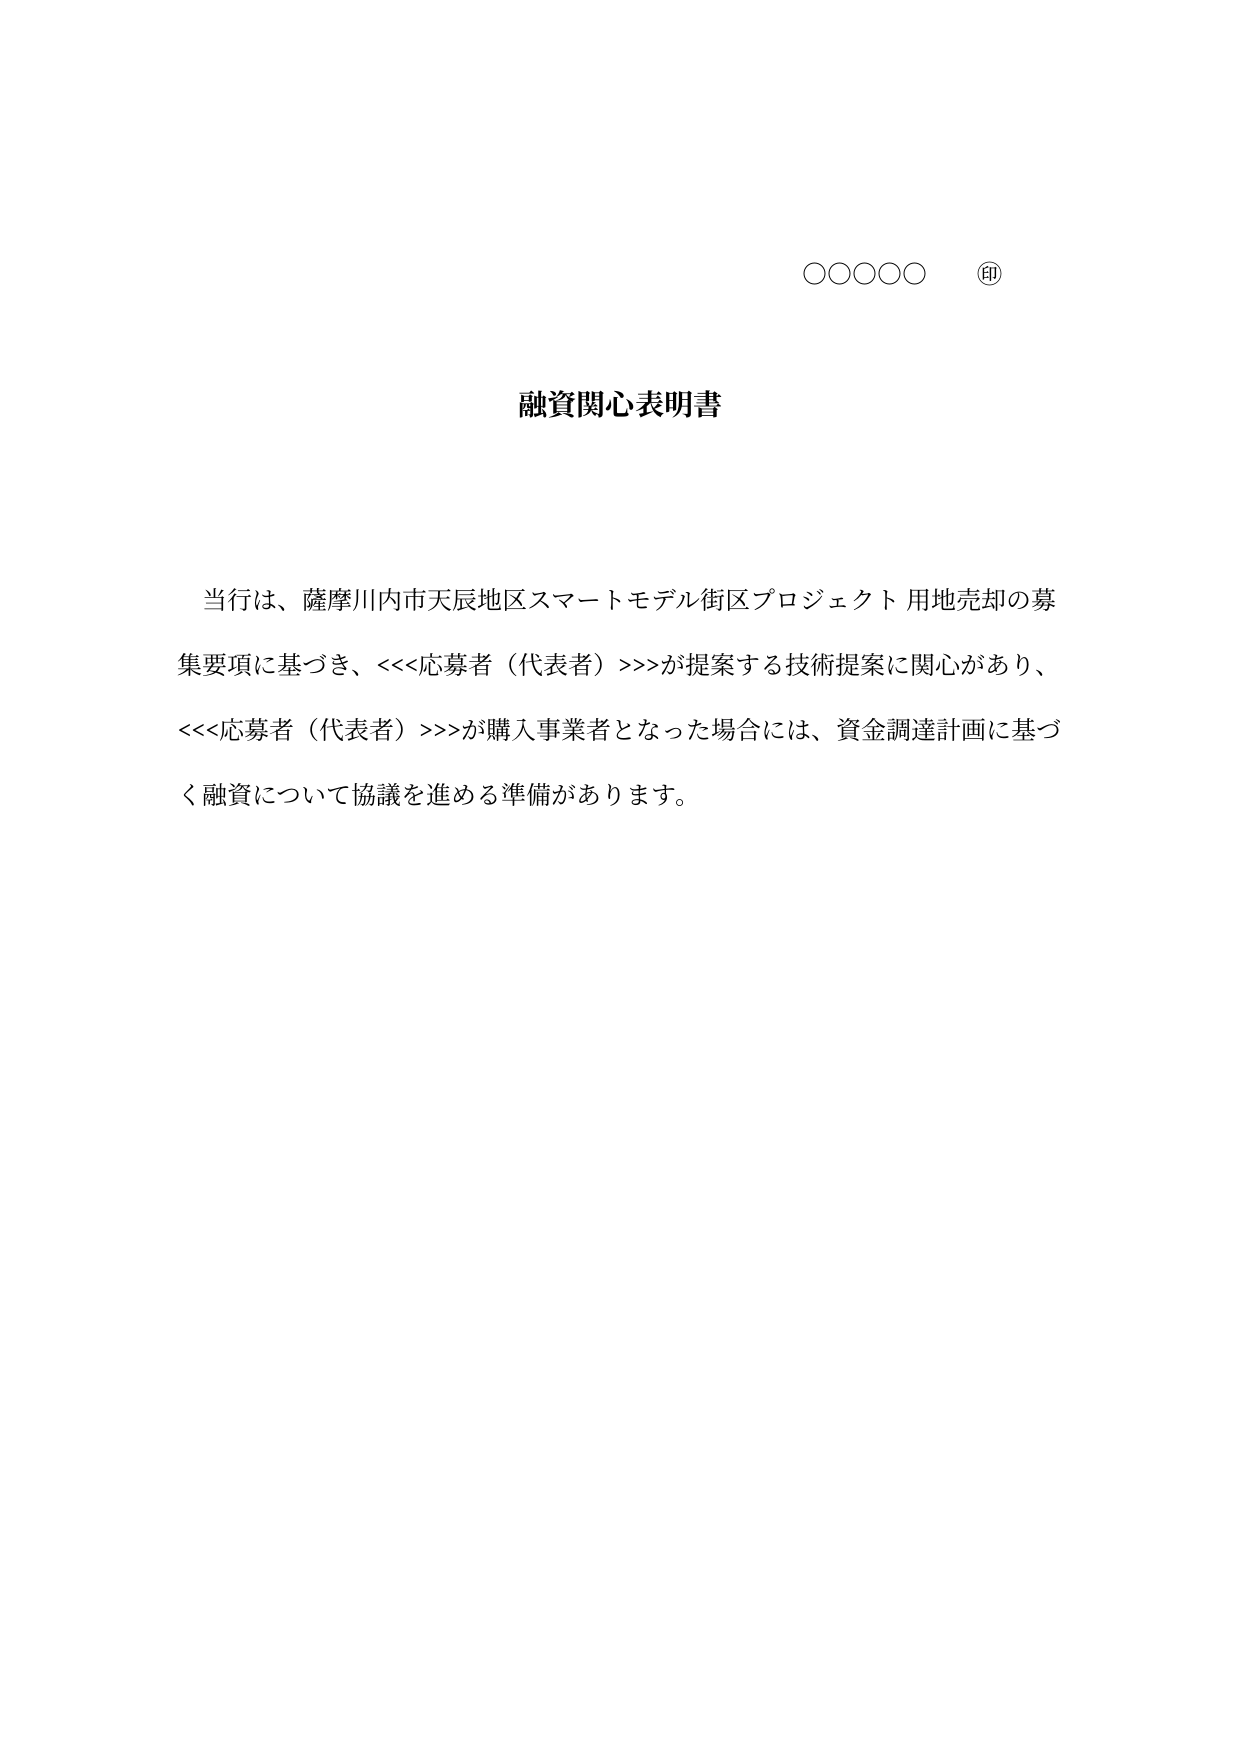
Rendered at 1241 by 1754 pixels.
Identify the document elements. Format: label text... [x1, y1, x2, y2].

text ○○○○○ ㊞ [177, 240, 1063, 305]
text 融資関心表明書 [177, 370, 1063, 435]
text 当行は、薩摩川内市天辰地区スマートモデル街区プロジェクト 用地売却の募集要項に基づき、<<<応募者（代表者）>>>が提案する技術提案に関心があり、<<<応募者（代表者）>>>が購入事業者となった場合には、資金調達計画に基づく融資について協議を進める準備があります。 [177, 566, 1063, 827]
